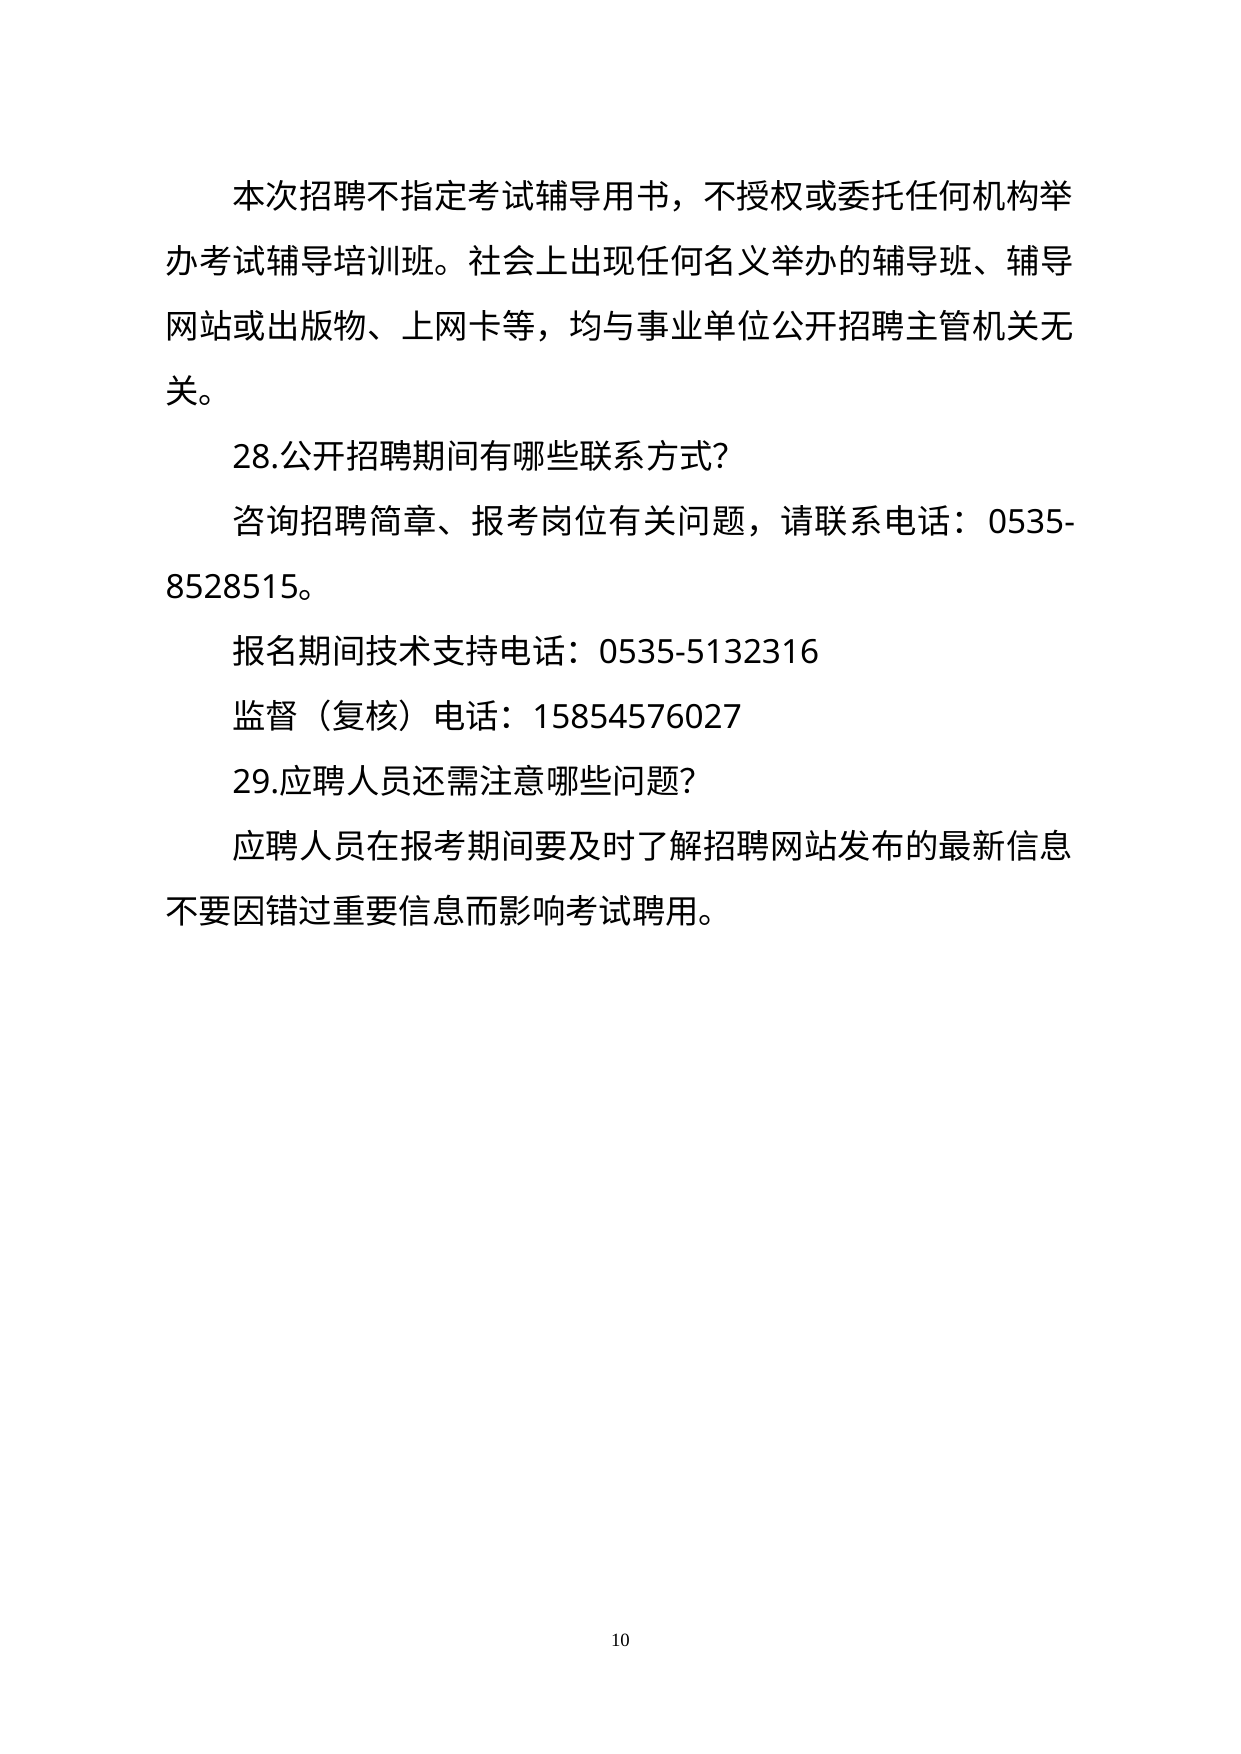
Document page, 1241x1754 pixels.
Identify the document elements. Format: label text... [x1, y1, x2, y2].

text 29.应聘人员还需注意哪些问题？ [165, 747, 1075, 812]
text 28.公开招聘期间有哪些联系方式？ [165, 422, 1075, 487]
text 咨询招聘简章、报考岗位有关问题，请联系电话：0535-8528515。 [165, 487, 1075, 617]
text 监督（复核）电话：15854576027 [165, 682, 1075, 747]
text 应聘人员在报考期间要及时了解招聘网站发布的最新信息，不要因错过重要信息而影响考试聘用。 [165, 812, 1075, 942]
text 本次招聘不指定考试辅导用书，不授权或委托任何机构举办考试辅导培训班。社会上出现任何名义举办的辅导班、辅导网站或出版物、上网卡等，均与事业单位公开招聘主管机关无关。 [165, 162, 1075, 422]
text 报名期间技术支持电话：0535-5132316 [165, 617, 1075, 682]
